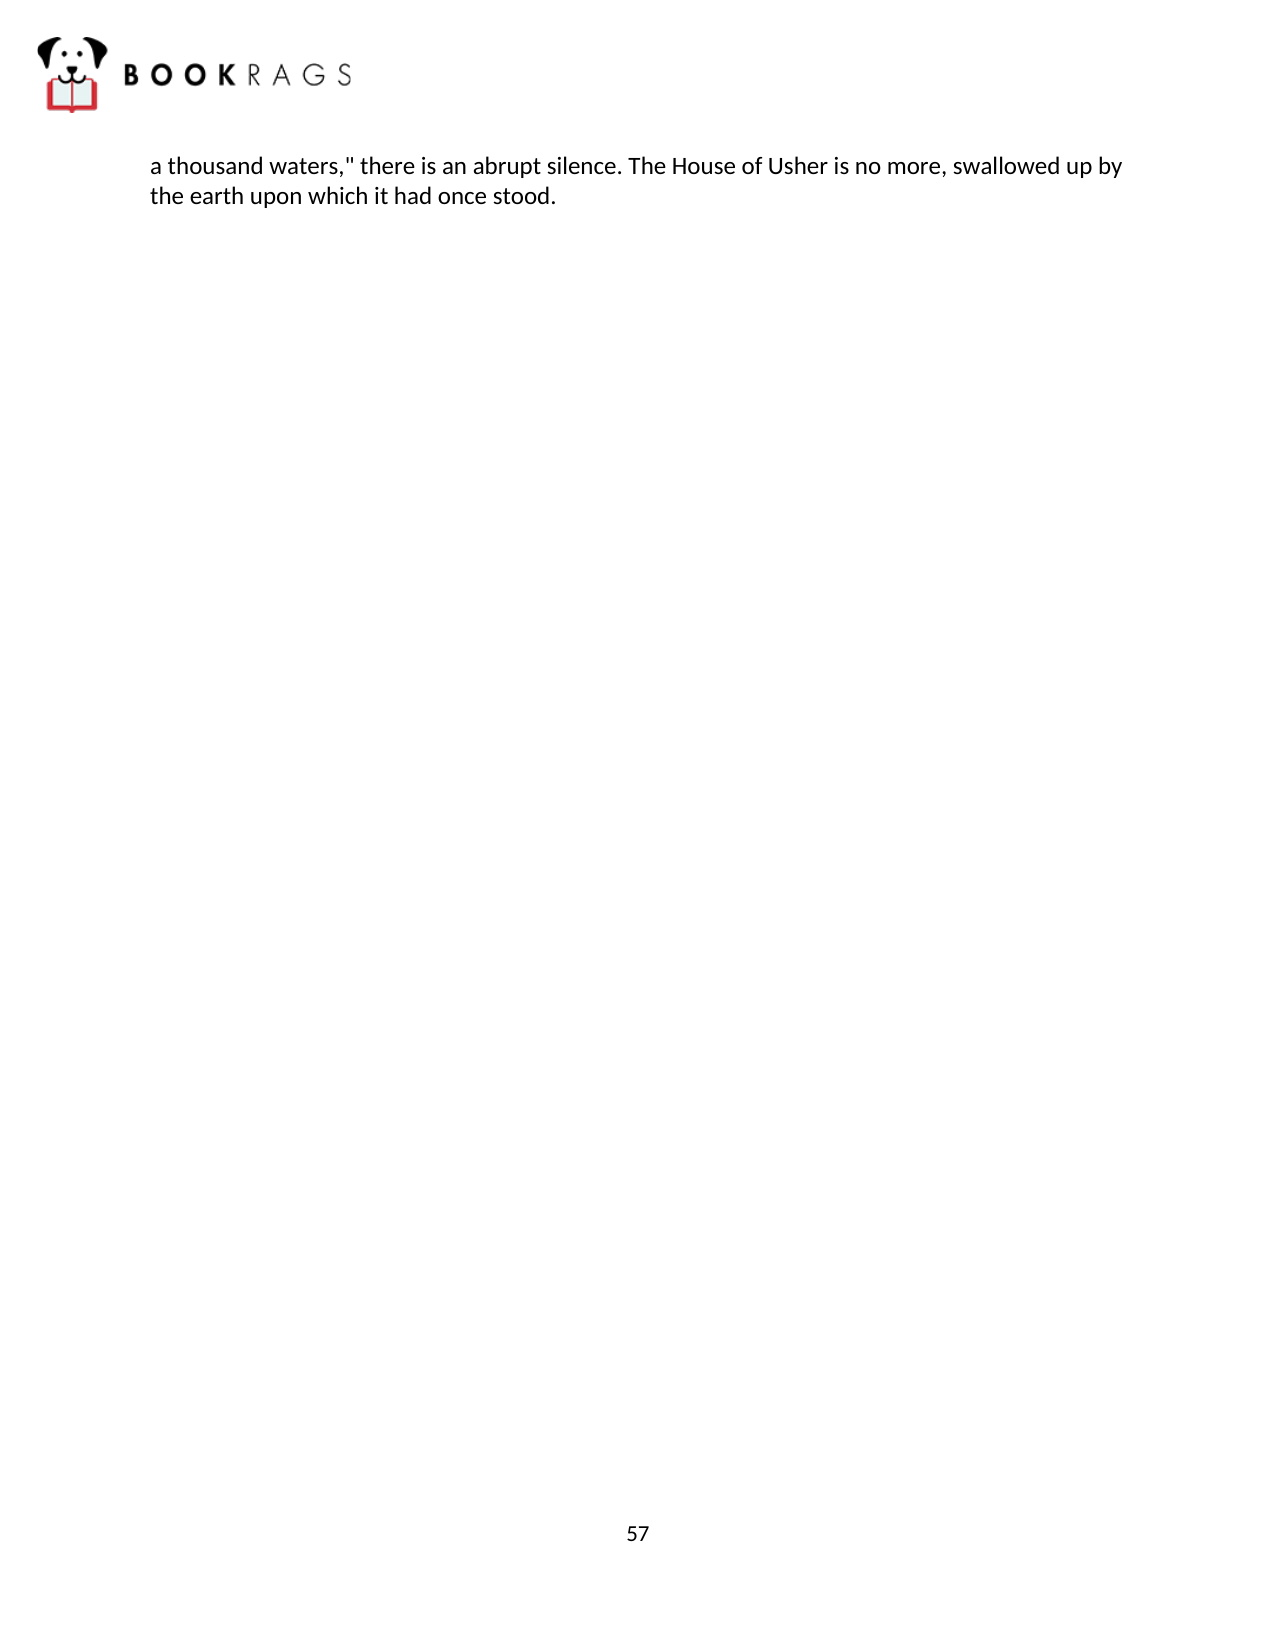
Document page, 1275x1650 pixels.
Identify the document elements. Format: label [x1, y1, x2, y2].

text [150, 150, 1125, 211]
picture [37, 37, 351, 113]
